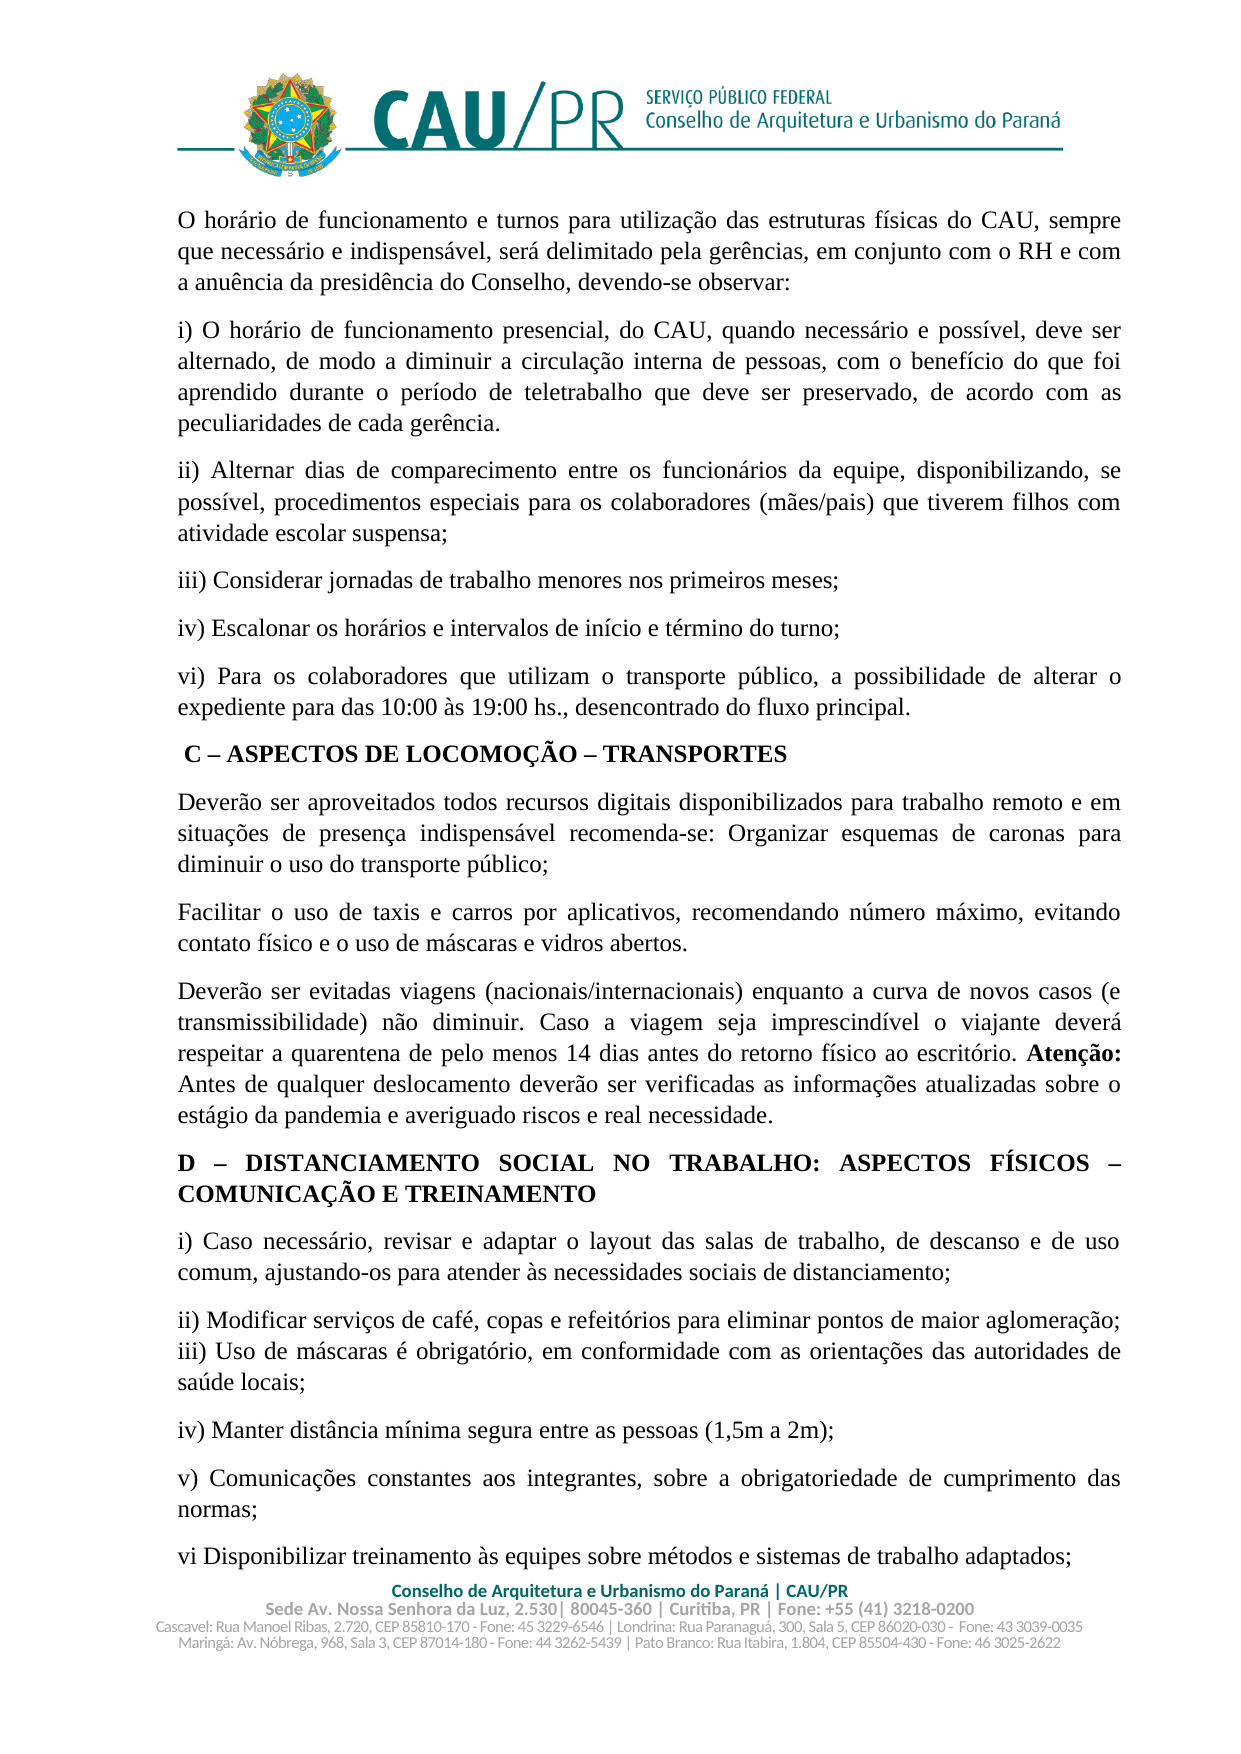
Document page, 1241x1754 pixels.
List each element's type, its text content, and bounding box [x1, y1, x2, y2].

picture [177, 73, 1064, 177]
text Deverão ser aproveitados todos recursos digitais disponibilizados para trabalho remoto e em situações de presença indispensável recomenda-se: Organizar esquemas de caronas para diminuir o uso do transporte público; [177, 787, 1122, 878]
text O horário de funcionamento e turnos para utilização das estruturas físicas do CAU, sempre que necessário e indispensável, será delimitado pela gerências, em conjunto com o RH e com a anuência da presidência do Conselho, devendo-se observar: [177, 205, 1122, 296]
text vi Disponibilizar treinamento às equipes sobre métodos e sistemas de trabalho adaptados; [177, 1541, 1122, 1570]
text ii) Modificar serviços de café, copas e refeitórios para eliminar pontos de maior aglomeração; iii) Uso de máscaras é obrigatório, em conformidade com as orientações das autoridades de saúde locais; [177, 1305, 1122, 1396]
text i) Caso necessário, revisar e adaptar o layout das salas de trabalho, de descanso e de uso comum, ajustando-os para atender às necessidades sociais de distanciamento; [177, 1226, 1122, 1286]
text iii) Considerar jornadas de trabalho menores nos primeiros meses; [177, 565, 1122, 594]
text iv) Escalonar os horários e intervalos de início e término do turno; [177, 613, 1122, 642]
text C – ASPECTOS DE LOCOMOÇÃO – TRANSPORTES [177, 739, 1122, 768]
text D – DISTANCIAMENTO SOCIAL NO TRABALHO: ASPECTOS FÍSICOS – COMUNICAÇÃO E TREINAMENTO [177, 1148, 1122, 1207]
text Facilitar o uso de taxis e carros por aplicativos, recomendando número máximo, evitando contato físico e o uso de máscaras e vidros abertos. [177, 897, 1122, 957]
text i) O horário de funcionamento presencial, do CAU, quando necessário e possível, deve ser alternado, de modo a diminuir a circulação interna de pessoas, com o benefício do que foi aprendido durante o período de teletrabalho que deve ser preservado, de acordo com as peculiaridades de cada gerência. [177, 315, 1122, 437]
text Deverão ser evitadas viagens (nacionais/internacionais) enquanto a curva de novos casos (e transmissibilidade) não diminuir. Caso a viagem seja imprescindível o viajante deverá respeitar a quarentena de pelo menos 14 dias antes do retorno físico ao escritório. Atenção: Antes de qualquer deslocamento deverão ser verificadas as informações atualizadas sobre o estágio da pandemia e averiguado riscos e real necessidade. [177, 976, 1122, 1129]
text iv) Manter distância mínima segura entre as pessoas (1,5m a 2m); [177, 1415, 1122, 1444]
text vi) Para os colaboradores que utilizam o transporte público, a possibilidade de alterar o expediente para das 10:00 às 19:00 hs., desencontrado do fluxo principal. [177, 661, 1122, 721]
text ii) Alternar dias de comparecimento entre os funcionários da equipe, disponibilizando, se possível, procedimentos especiais para os colaboradores (mães/pais) que tiverem filhos com atividade escolar suspensa; [177, 456, 1122, 546]
text v) Comunicações constantes aos integrantes, sobre a obrigatoriedade de cumprimento das normas; [177, 1463, 1122, 1522]
